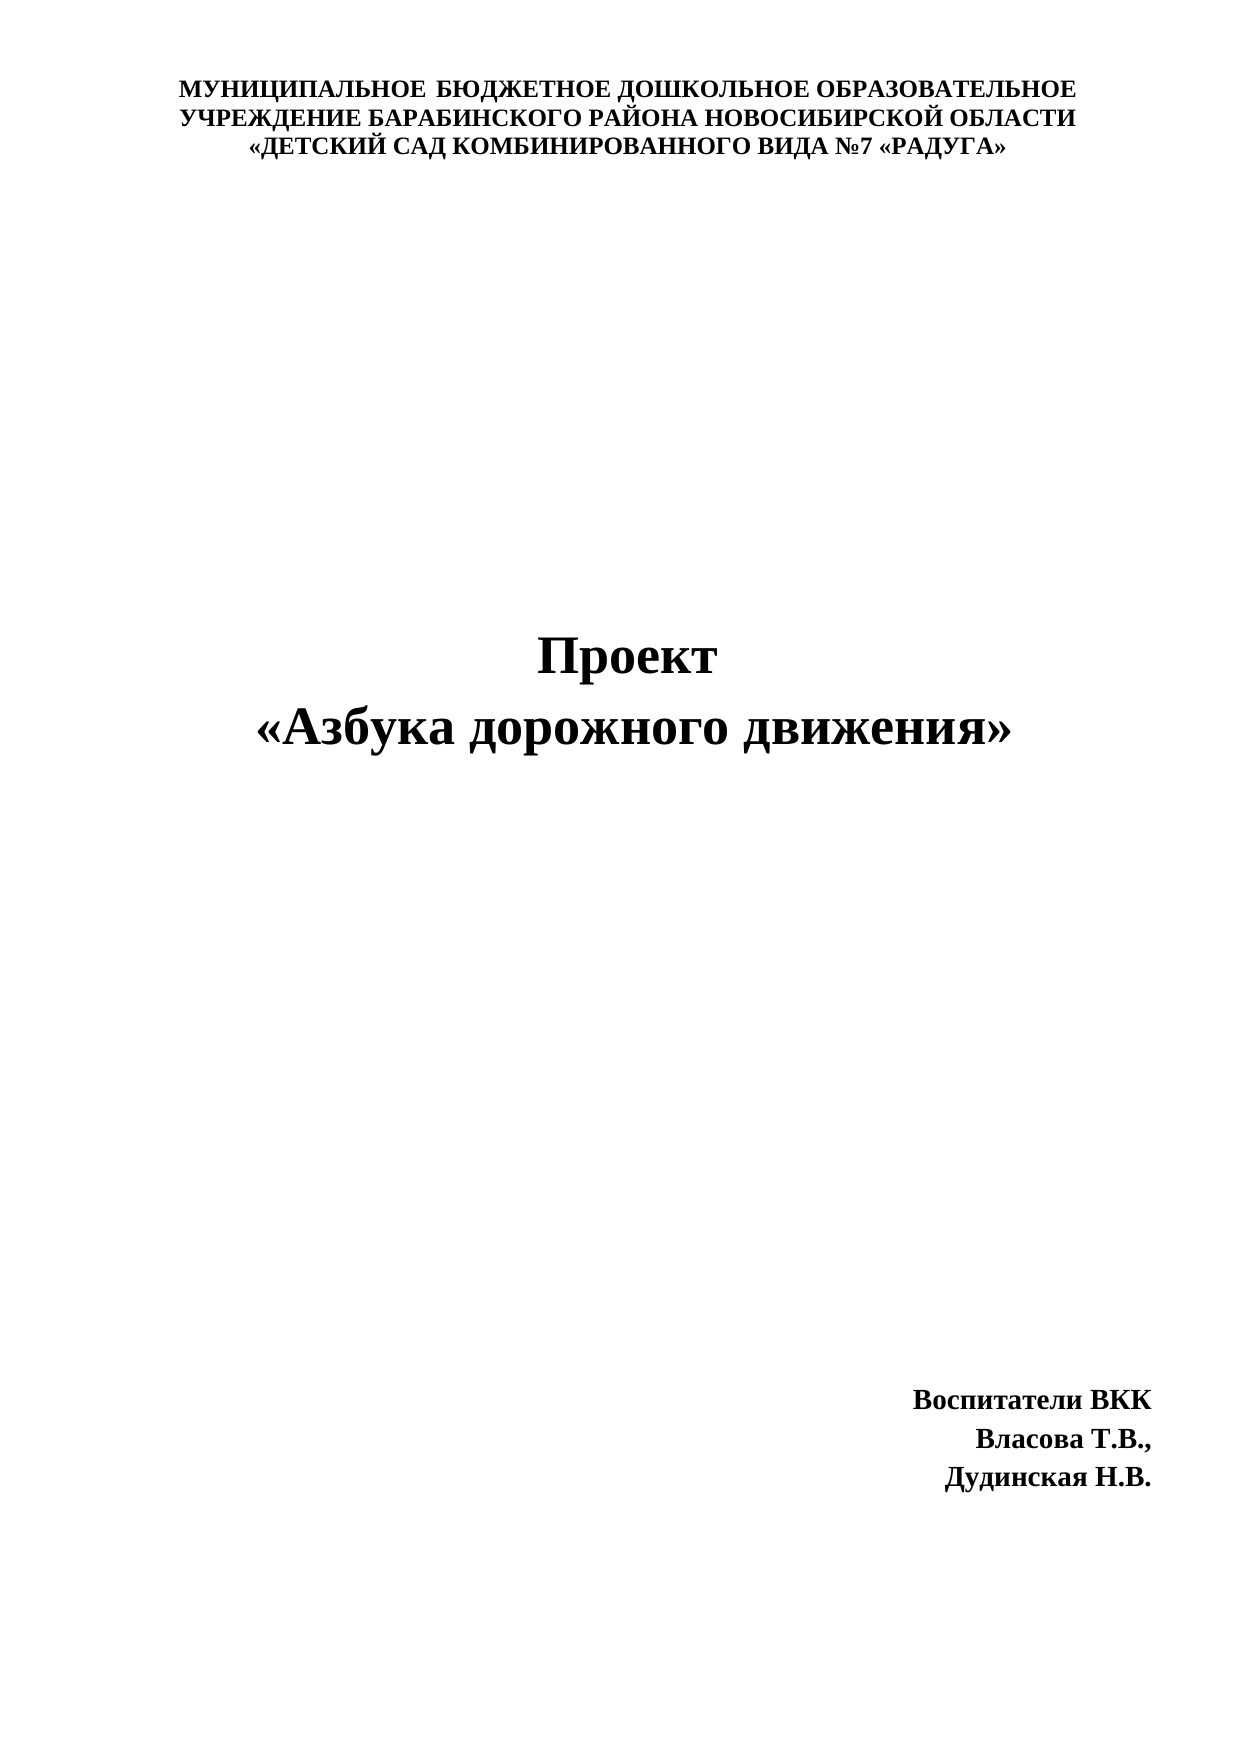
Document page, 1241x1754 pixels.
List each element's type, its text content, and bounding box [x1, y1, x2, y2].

text «Азбука дорожного движения» [103, 694, 1152, 756]
text Проект [103, 623, 1152, 685]
text МУНИЦИПАЛЬНОЕ БЮДЖЕТНОЕ ДОШКОЛЬНОЕ ОБРАЗОВАТЕЛЬНОЕ УЧРЕЖДЕНИЕ БАРАБИНСКОГО РАЙОНА НОВОСИБИРСКОЙ ОБЛАСТИ [103, 74, 1152, 131]
text Власова Т.В., [103, 1421, 1152, 1454]
text Воспитатели ВКК [103, 1382, 1152, 1416]
text «ДЕТСКИЙ САД КОМБИНИРОВАННОГО ВИДА №7 «РАДУГА» [103, 131, 1152, 160]
text Дудинская Н.В. [103, 1459, 1152, 1493]
